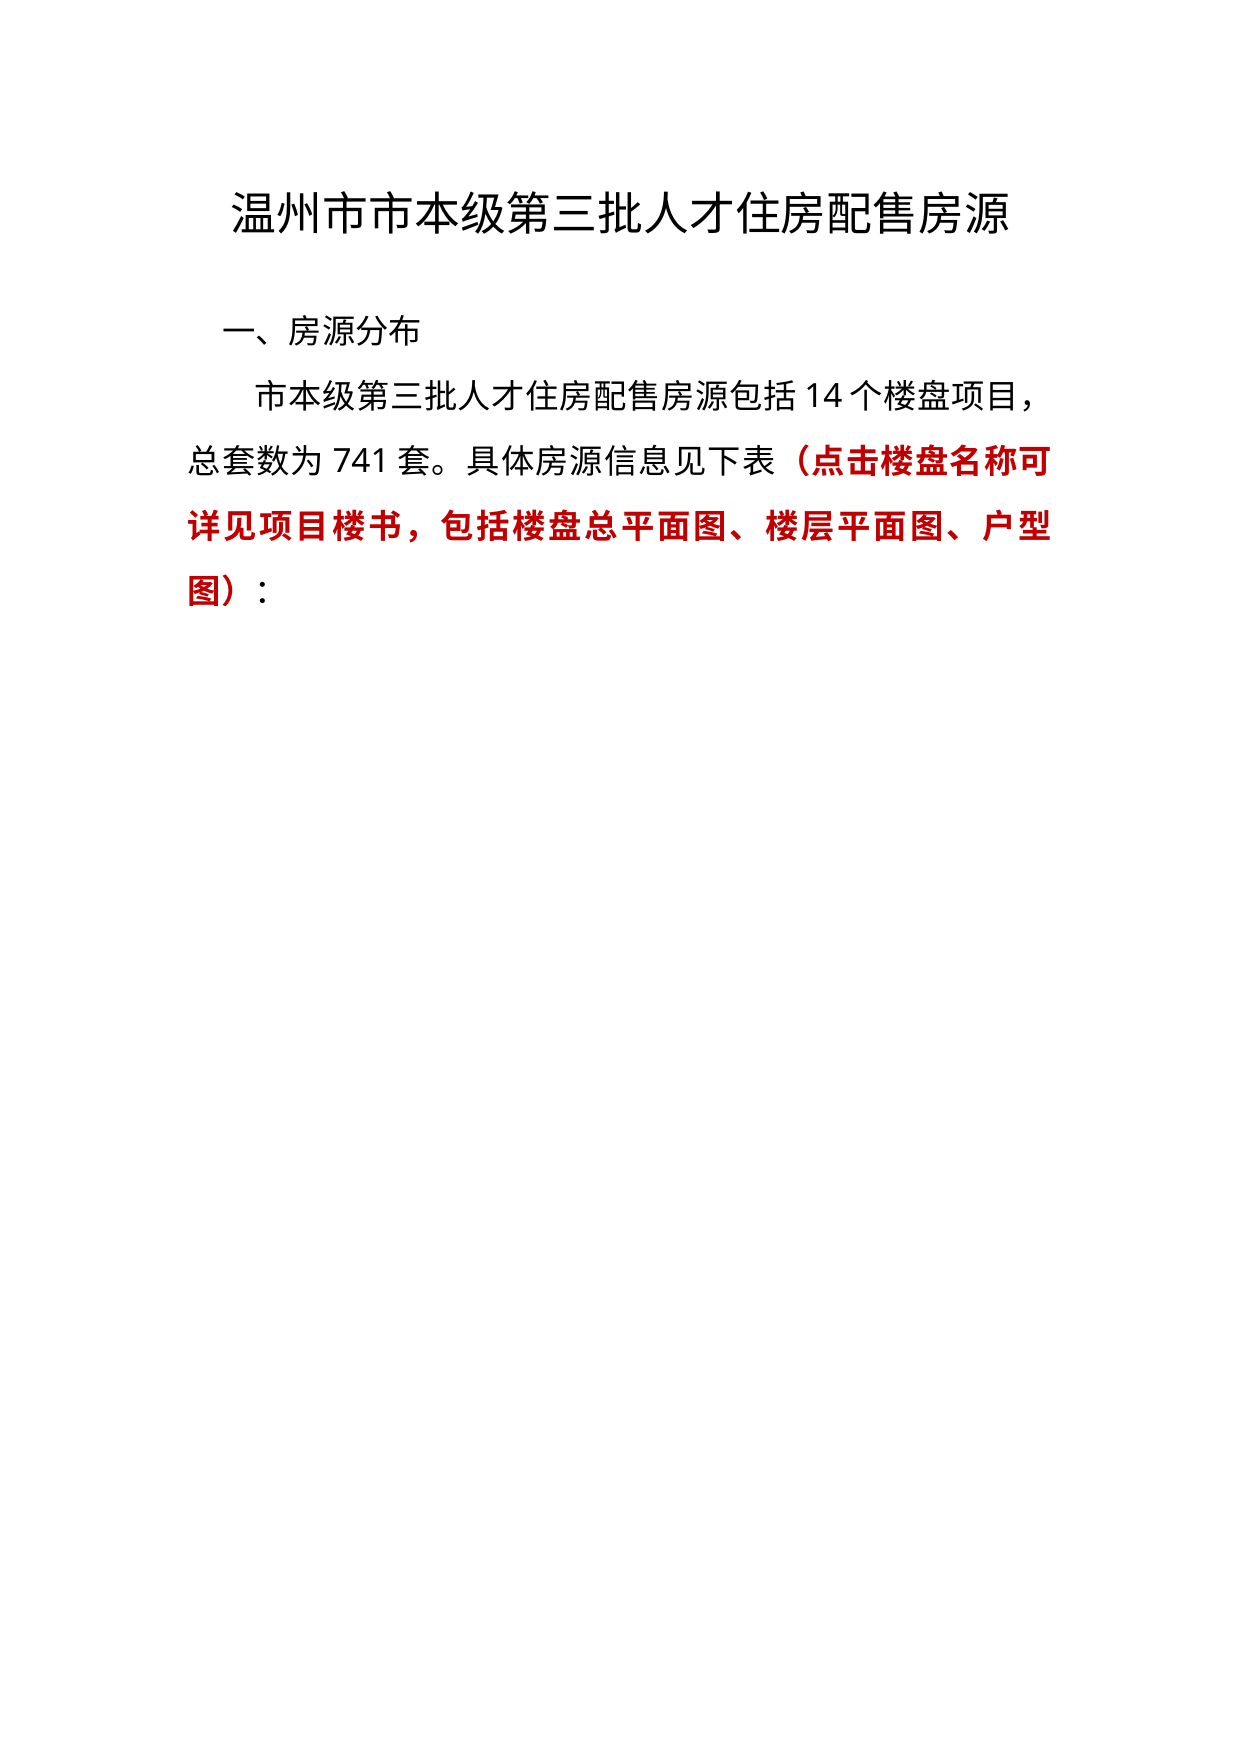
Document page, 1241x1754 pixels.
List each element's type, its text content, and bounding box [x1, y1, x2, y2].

text 市本级第三批人才住房配售房源包括14个楼盘项目，总套数为741套。具体房源信息见下表（点击楼盘名称可详见项目楼书，包括楼盘总平面图、楼层平面图、户型图）： [187, 362, 1053, 622]
text 温州市市本级第三批人才住房配售房源 [187, 162, 1053, 259]
text 一、房源分布 [187, 297, 1053, 362]
